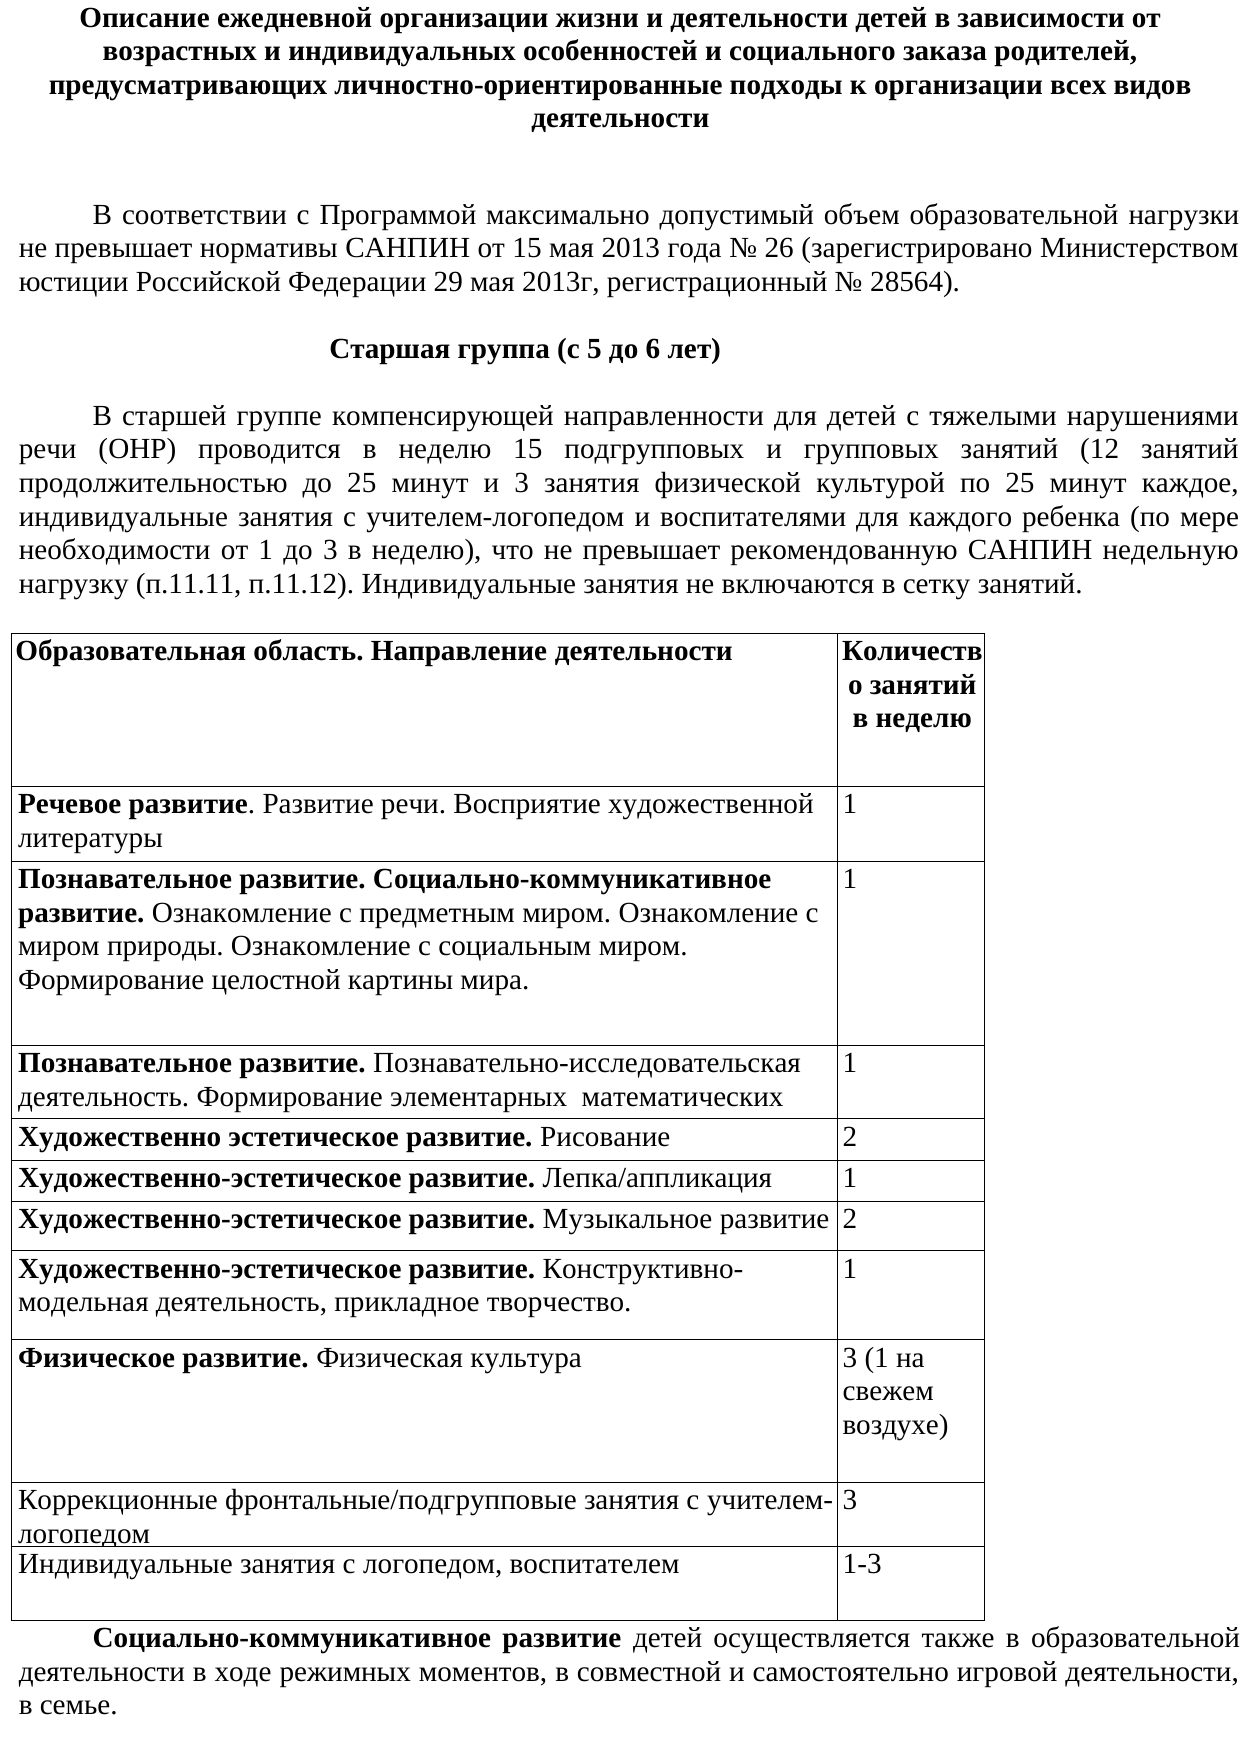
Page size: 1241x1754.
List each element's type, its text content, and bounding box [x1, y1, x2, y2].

table_cell 1 [838, 1046, 984, 1118]
text Описание ежедневной организации жизни и деятельности детей в зависимости от возрастных и индивидуальных особенностей и социального заказа родителей, предусматривающих личностно-ориентированные подходы к организации всех видов деятельности [0, 0, 1240, 134]
table_cell 2 [838, 1119, 984, 1159]
table_cell Коррекционные фронтальные/подгрупповые занятия с учителем-логопедом [12, 1483, 837, 1546]
table_cell 3 (1 на свежем воздухе) [838, 1340, 984, 1482]
table_cell Художественно-эстетическое развитие. Лепка/аппликация [12, 1161, 837, 1201]
table_cell Индивидуальные занятия с логопедом, воспитателем [12, 1547, 837, 1620]
table_cell 2 [838, 1202, 984, 1250]
table_cell 1 [838, 862, 984, 1044]
table_cell 3 [838, 1483, 984, 1546]
table_cell Художественно-эстетическое развитие. Музыкальное развитие [12, 1202, 837, 1250]
text В соответствии с Программой максимально допустимый объем образовательной нагрузки не превышает нормативы САНПИН от 15 мая 2013 года № 26 (зарегистрировано Министерством юстиции Российской Федерации 29 мая 2013г, регистрационный № 28564). [18, 197, 1240, 297]
table_cell Познавательное развитие. Социально-коммуникативное развитие. Ознакомление с предметным миром. Ознакомление с миром природы. Ознакомление с социальным миром. Формирование целостной картины мира. [12, 862, 837, 1044]
table_cell Познавательное развитие. Познавательно-исследовательская деятельность. Формирование элементарных математических представлений [12, 1046, 837, 1118]
table_cell 1-3 [838, 1547, 984, 1620]
table_cell Физическое развитие. Физическая культура [12, 1340, 837, 1482]
table_cell 1 [838, 1161, 984, 1201]
table_cell Речевое развитие. Развитие речи. Восприятие художественной литературы [12, 787, 837, 861]
table_cell Художественно-эстетическое развитие. Конструктивно-модельная деятельность, прикладное творчество. [12, 1251, 837, 1339]
table_cell 1 [838, 787, 984, 861]
text Старшая группа (с 5 до 6 лет) [329, 331, 1240, 364]
text Социально-коммуникативное развитие детей осуществляется также в образовательной деятельности в ходе режимных моментов, в совместной и самостоятельно игровой деятельности, в семье. [18, 1620, 1240, 1721]
table_header Количество занятий в неделю [838, 634, 984, 786]
table_header Образовательная область. Направление деятельности [12, 634, 837, 786]
table_cell Художественно эстетическое развитие. Рисование [12, 1119, 837, 1159]
text В старшей группе компенсирующей направленности для детей с тяжелыми нарушениями речи (ОНР) проводится в неделю 15 подгрупповых и групповых занятий (12 занятий продолжительностью до 25 минут и 3 занятия физической культурой по 25 минут каждое, индивидуальные занятия с учителем-логопедом и воспитателями для каждого ребенка (по мере необходимости от 1 до 3 в неделю), что не превышает рекомендованную САНПИН недельную нагрузку (п.11.11, п.11.12). Индивидуальные занятия не включаются в сетку занятий. [18, 398, 1240, 599]
table_cell 1 [838, 1251, 984, 1339]
